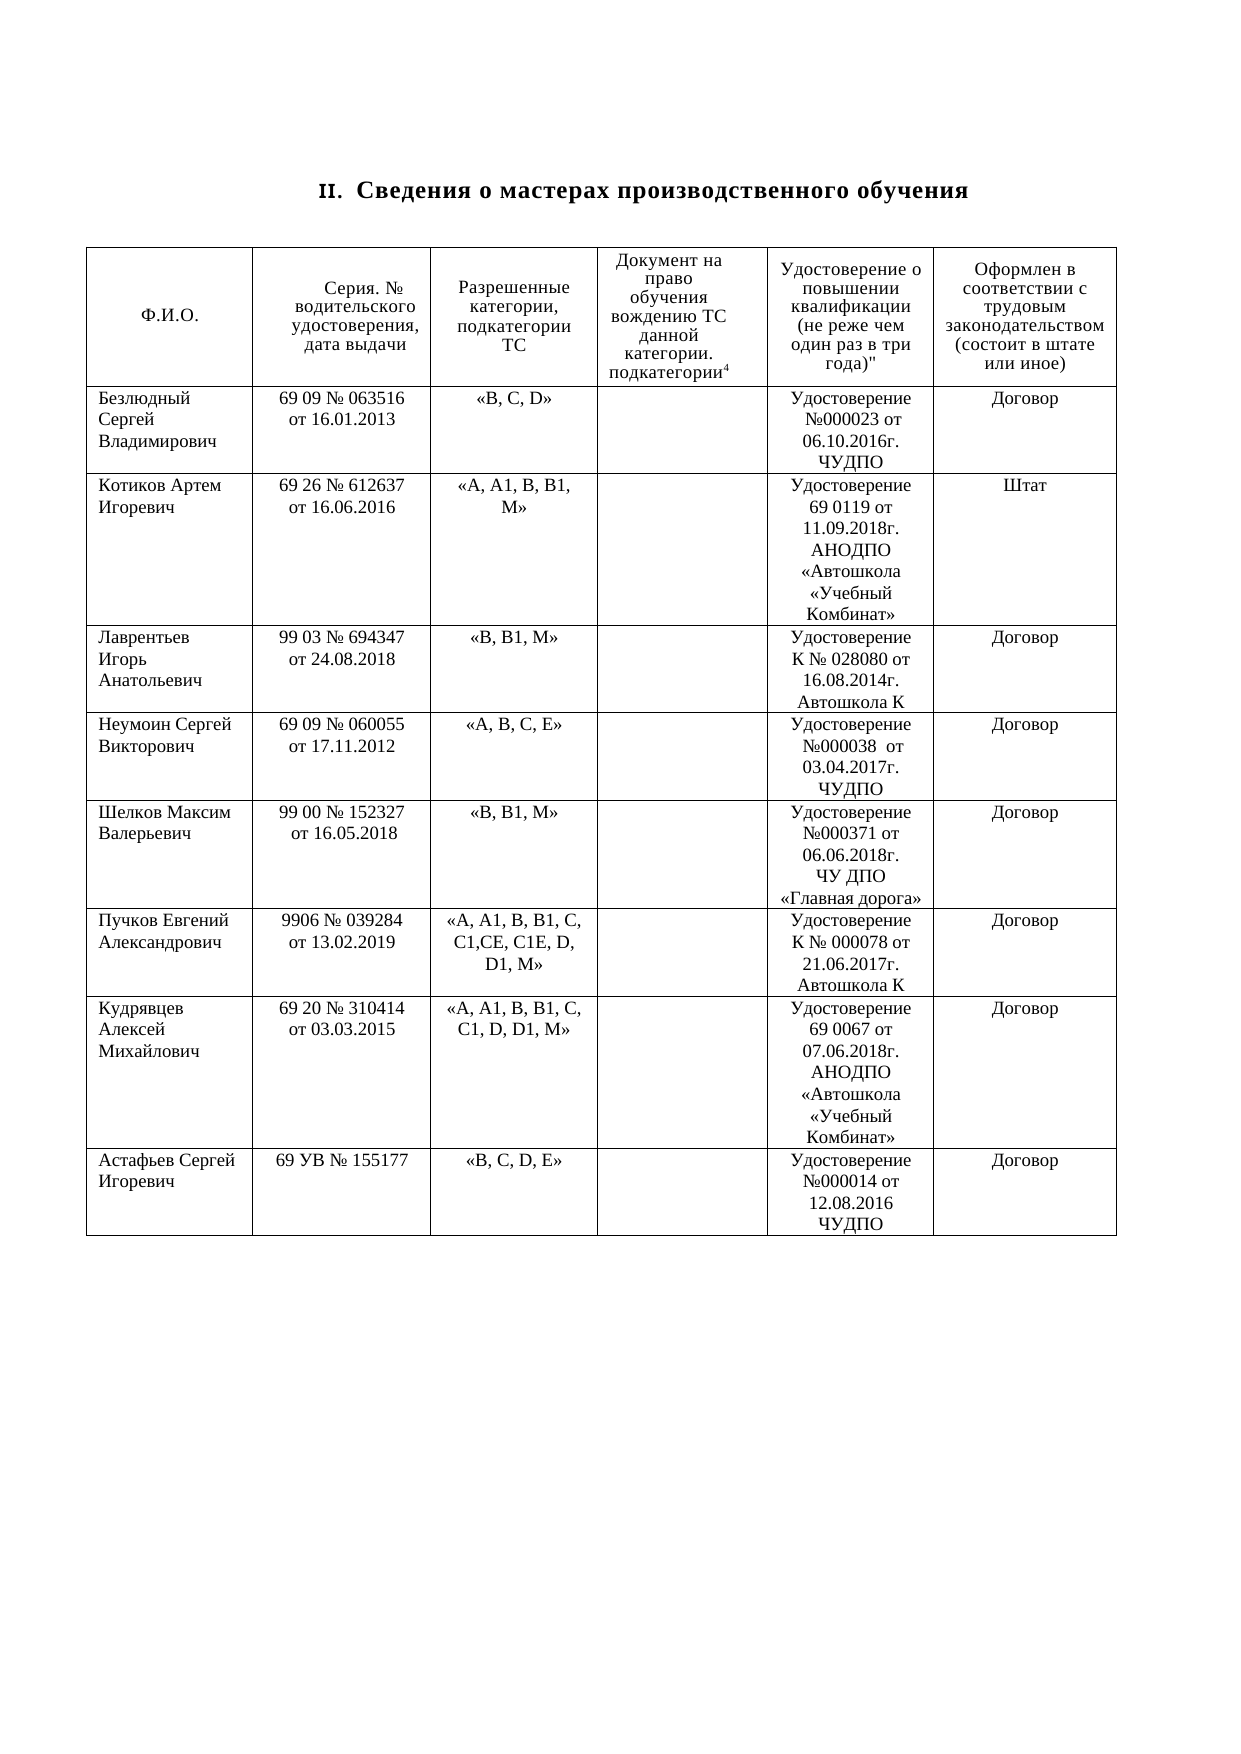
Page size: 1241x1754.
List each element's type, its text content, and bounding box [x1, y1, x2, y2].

table_cell «В, С, D» [431, 387, 597, 473]
table_cell Астафьев Сергей Игоревич [87, 1149, 252, 1235]
table_cell Договор [934, 997, 1116, 1148]
table_cell [598, 713, 767, 799]
table_header Оформлен в соответствии с трудовым законодательством (состоит в штате или иное) [934, 248, 1116, 386]
table_cell «В, В1, М» [431, 801, 597, 908]
table_cell Удостоверение 69 0119 от 11.09.2018г. АНОДПО «Автошкола «Учебный Комбинат» [768, 474, 933, 625]
table_cell [598, 626, 767, 712]
table_cell Договор [934, 801, 1116, 908]
table_cell «А, В, С, Е» [431, 713, 597, 799]
table_cell [598, 1149, 767, 1235]
table_cell Удостоверение 69 0067 от 07.06.2018г. АНОДПО «Автошкола «Учебный Комбинат» [768, 997, 933, 1148]
table_cell Договор [934, 909, 1116, 996]
table_cell «А, А1, В, В1, С, С1,СЕ, С1Е, D, D1, М» [431, 909, 597, 996]
table_cell «В, В1, М» [431, 626, 597, 712]
table_cell Безлюдный Сергей Владимирович [87, 387, 252, 473]
table_cell Договор [934, 1149, 1116, 1235]
table_header Ф.И.О. [87, 248, 252, 386]
table_cell Удостоверение №000371 от 06.06.2018г. ЧУ ДПО «Главная дорога» [768, 801, 933, 908]
table_cell [598, 474, 767, 625]
table_cell Шелков Максим Валерьевич [87, 801, 252, 908]
table_cell Неумоин Сергей Викторович [87, 713, 252, 799]
table_cell Пучков Евгений Александрович [87, 909, 252, 996]
table_cell Кудрявцев Алексей Михайлович [87, 997, 252, 1148]
table_header Серия. № водительского удостоверения, дата выдачи [253, 248, 430, 386]
table_cell 99 00 № 152327 от 16.05.2018 [253, 801, 430, 908]
table_cell 69 20 № 310414 от 03.03.2015 [253, 997, 430, 1148]
table_cell «А, А1, В, В1, М» [431, 474, 597, 625]
table_cell Удостоверение №000014 от 12.08.2016 ЧУДПО [768, 1149, 933, 1235]
table_cell Договор [934, 626, 1116, 712]
table_cell Котиков Артем Игоревич [87, 474, 252, 625]
table_cell Удостоверение №000023 от 06.10.2016г. ЧУДПО [768, 387, 933, 473]
table_cell «В, С, D, Е» [431, 1149, 597, 1235]
list Сведения о мастерах производственного обучения [123, 181, 1165, 203]
table_cell 69 09 № 063516 от 16.01.2013 [253, 387, 430, 473]
table_cell [598, 387, 767, 473]
table_cell Лаврентьев Игорь Анатольевич [87, 626, 252, 712]
table_cell Договор [934, 713, 1116, 799]
table_cell 9906 № 039284 от 13.02.2019 [253, 909, 430, 996]
table_cell «А, А1, В, В1, С, С1, D, D1, М» [431, 997, 597, 1148]
table_cell [598, 801, 767, 908]
table_cell 69 26 № 612637 от 16.06.2016 [253, 474, 430, 625]
table_cell Договор [934, 387, 1116, 473]
table_header Удостоверение о повышении квалификации (не реже чем один раз в три года)" [768, 248, 933, 386]
table_cell 69 09 № 060055 от 17.11.2012 [253, 713, 430, 799]
table_cell Удостоверение №000038 от 03.04.2017г. ЧУДПО [768, 713, 933, 799]
table_cell 69 УВ № 155177 [253, 1149, 430, 1235]
table_header Разрешенные категории, подкатегории ТС [431, 248, 597, 386]
table_cell Штат [934, 474, 1116, 625]
table_header Документ на право обучения вождению ТС данной категории. подкатегории4 [598, 248, 767, 386]
table_cell Удостоверение К № 028080 от 16.08.2014г. Автошкола К [768, 626, 933, 712]
table_cell 99 03 № 694347 от 24.08.2018 [253, 626, 430, 712]
table_cell Удостоверение К № 000078 от 21.06.2017г. Автошкола К [768, 909, 933, 996]
table_cell [598, 909, 767, 996]
table_cell [598, 997, 767, 1148]
